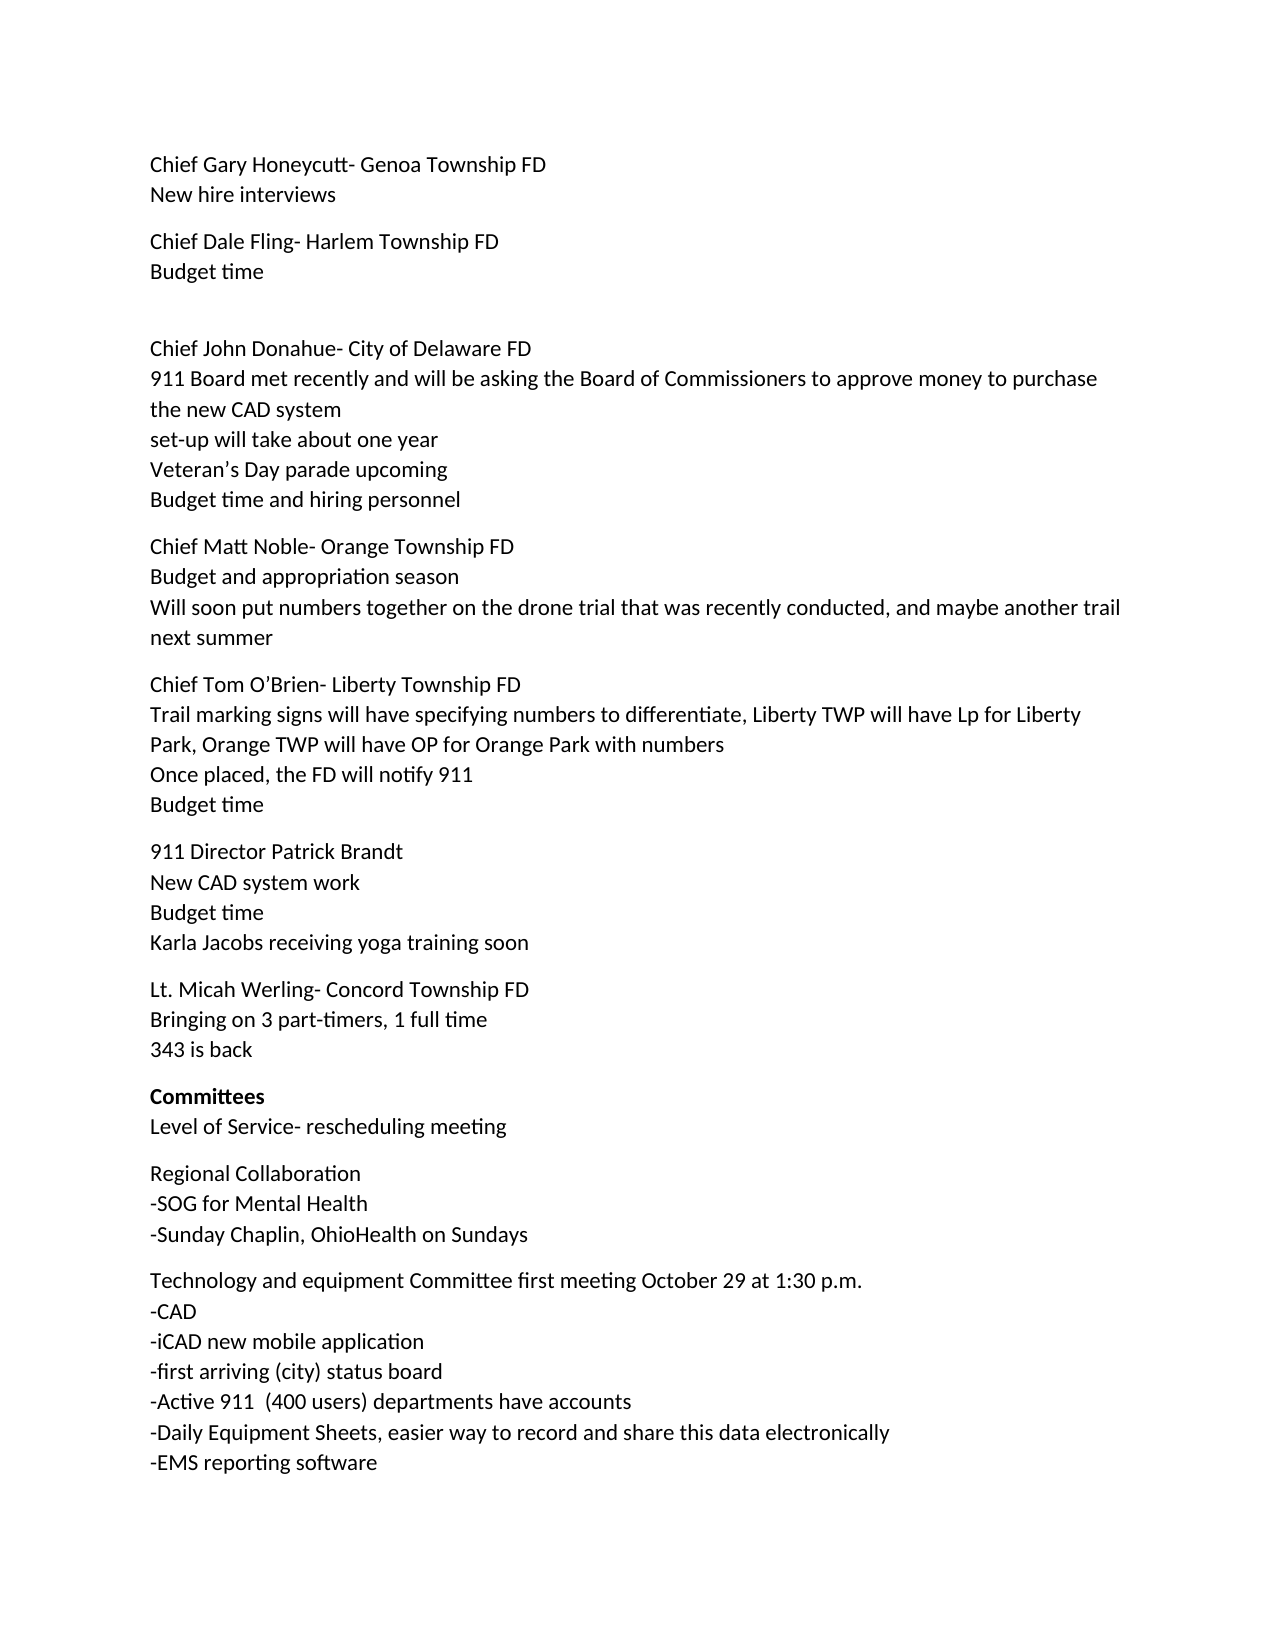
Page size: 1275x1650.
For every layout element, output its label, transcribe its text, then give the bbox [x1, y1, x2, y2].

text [150, 1267, 1125, 1476]
text Chief John Donahue- City of Delaware FD 911 Board met recently and will be asking the Board of Commissioners to approve money to purchase the new CAD system set-up will take about one year Veteran’s Day parade upcoming Budget time and hiring personnel [150, 334, 1125, 513]
text Chief Tom O’Brien- Liberty Township FD Trail marking signs will have specifying numbers to differentiate, Liberty TWP will have Lp for Liberty Park, Orange TWP will have OP for Orange Park with numbers Once placed, the FD will notify 911 Budget time [150, 670, 1125, 819]
text Chief Matt Noble- Orange Township FD Budget and appropriation season Will soon put numbers together on the drone trial that was recently conducted, and maybe another trail next summer [150, 532, 1125, 651]
text 911 Director Patrick Brandt New CAD system work Budget time Karla Jacobs receiving yoga training soon [150, 837, 1125, 956]
text Committees Level of Service- rescheduling meeting [150, 1082, 1125, 1141]
text Chief Gary Honeycutt- Genoa Township FD New hire interviews [150, 150, 1125, 208]
text Lt. Micah Werling- Concord Township FD Bringing on 3 part-timers, 1 full time 343 is back [150, 975, 1125, 1063]
text Regional Collaboration -SOG for Mental Health -Sunday Chaplin, OhioHealth on Sundays [150, 1159, 1125, 1248]
text Chief Dale Fling- Harlem Township FD Budget time [150, 227, 1125, 316]
